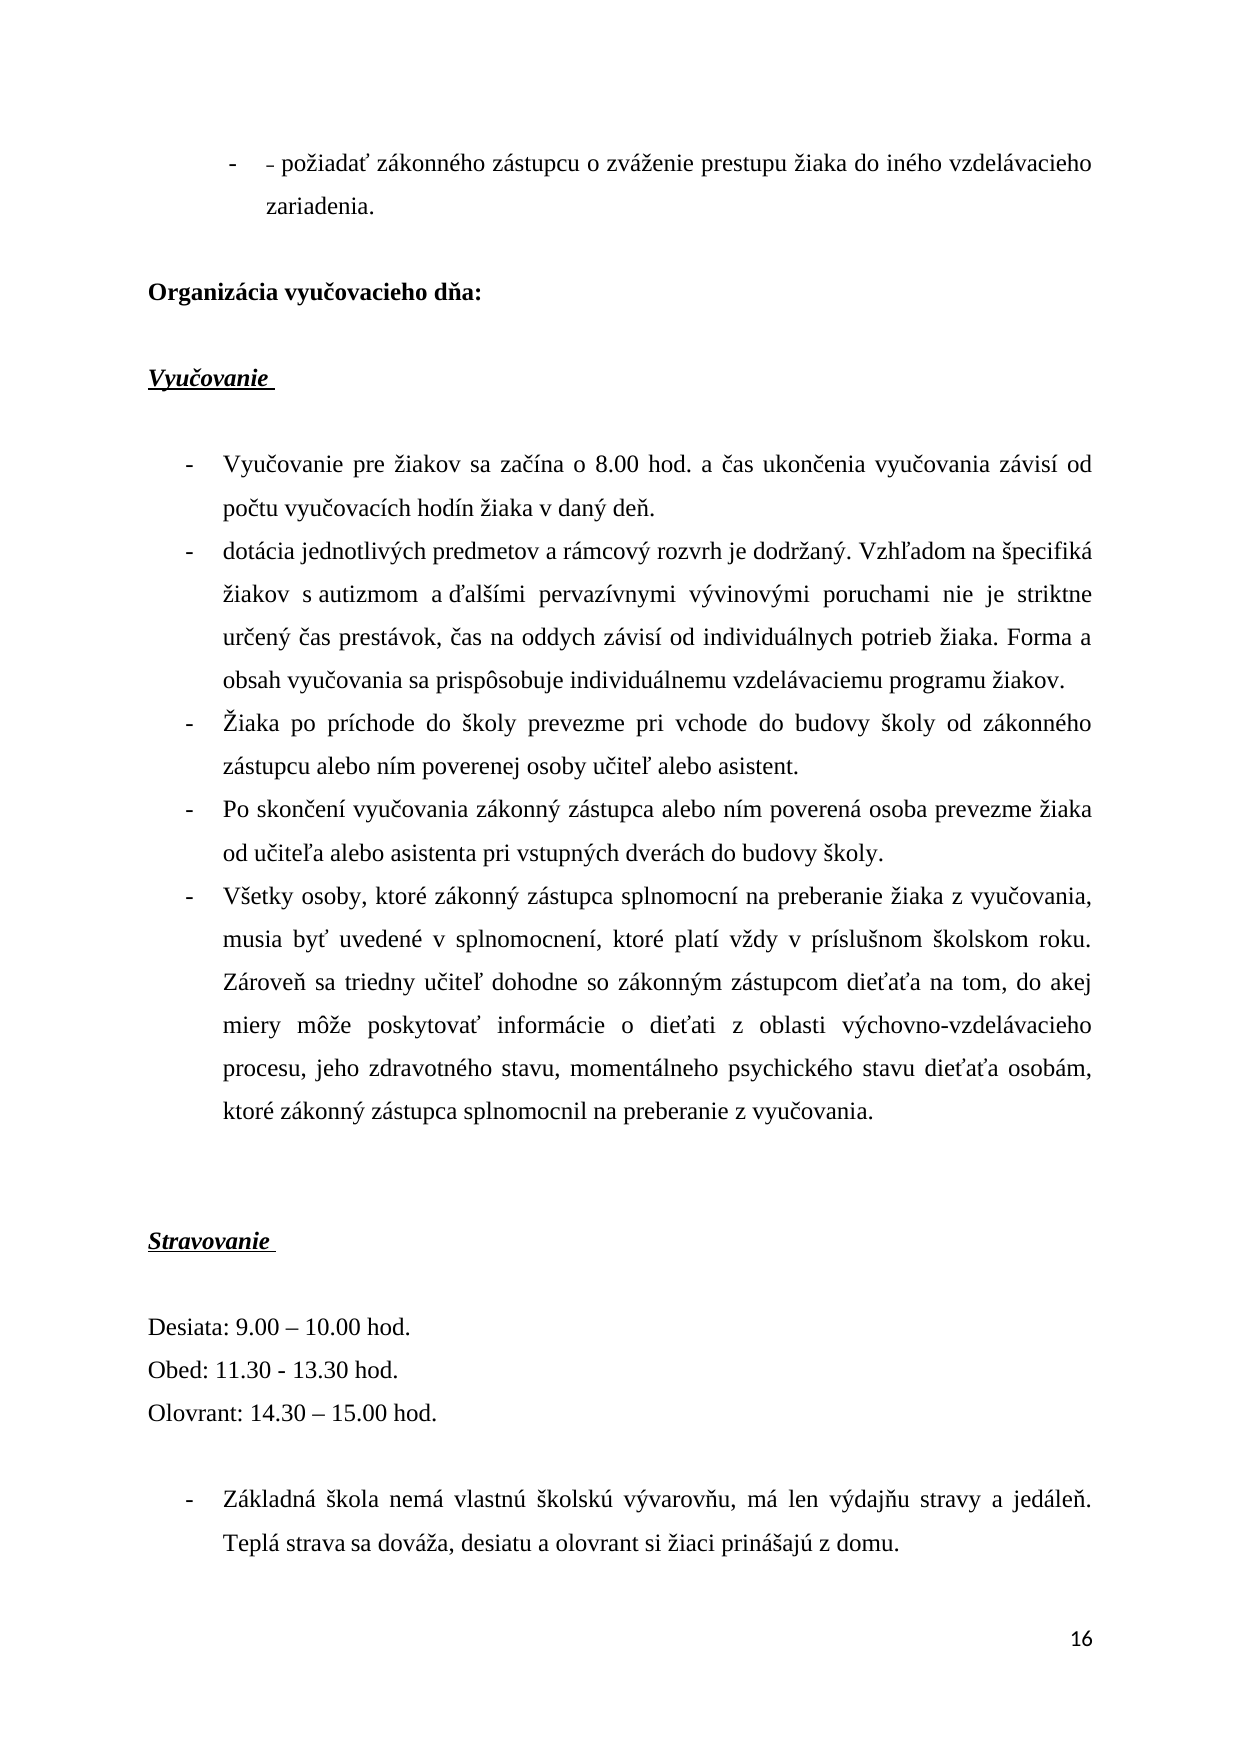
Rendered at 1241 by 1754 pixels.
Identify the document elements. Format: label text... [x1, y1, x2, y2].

text Olovrant: 14.30 – 15.00 hod. [148, 1398, 1093, 1427]
list dotácia jednotlivých predmetov a rámcový rozvrh je dodržaný. Vzhľadom na špecifiká žiakov s autizmom a ďalšími pervazívnymi vývinovými poruchami nie je striktne určený čas prestávok, čas na oddych závisí od individuálnych potrieb žiaka. Forma a obsah vyučovania sa prispôsobuje individuálnemu vzdelávaciemu programu žiakov. [185, 536, 1093, 694]
list Všetky osoby, ktoré zákonný zástupca splnomocní na preberanie žiaka z vyučovania, musia byť uvedené v splnomocnení, ktoré platí vždy v príslušnom školskom roku. Zároveň sa triedny učiteľ dohodne so zákonným zástupcom dieťaťa na tom, do akej miery môže poskytovať informácie o dieťati z oblasti výchovno-vzdelávacieho procesu, jeho zdravotného stavu, momentálneho psychického stavu dieťaťa osobám, ktoré zákonný zástupca splnomocnil na preberanie z vyučovania. [185, 881, 1093, 1125]
text Obed: 11.30 - 13.30 hod. [148, 1355, 1093, 1384]
list Základná škola nemá vlastnú školskú vývarovňu, má len výdajňu stravy a jedáleň. Teplá strava sa dováža, desiatu a olovrant si žiaci prinášajú z domu. [185, 1484, 1093, 1557]
list Vyučovanie pre žiakov sa začína o 8.00 hod. a čas ukončenia vyučovania závisí od počtu vyučovacích hodín žiaka v daný deň. [185, 449, 1093, 521]
list Žiaka po príchode do školy prevezme pri vchode do budovy školy od zákonného zástupcu alebo ním poverenej osoby učiteľ alebo asistent. [185, 708, 1093, 780]
list ˗ požiadať zákonného zástupcu o zváženie prestupu žiaka do iného vzdelávacieho zariadenia. [228, 148, 1093, 219]
list Po skončení vyučovania zákonný zástupca alebo ním poverená osoba prevezme žiaka od učiteľa alebo asistenta pri vstupných dverách do budovy školy. [185, 794, 1093, 866]
text Vyučovanie [148, 363, 1093, 392]
text Organizácia vyučovacieho dňa: [148, 277, 1093, 306]
text Desiata: 9.00 – 10.00 hod. [148, 1312, 1093, 1341]
text Stravovanie [148, 1226, 1093, 1254]
